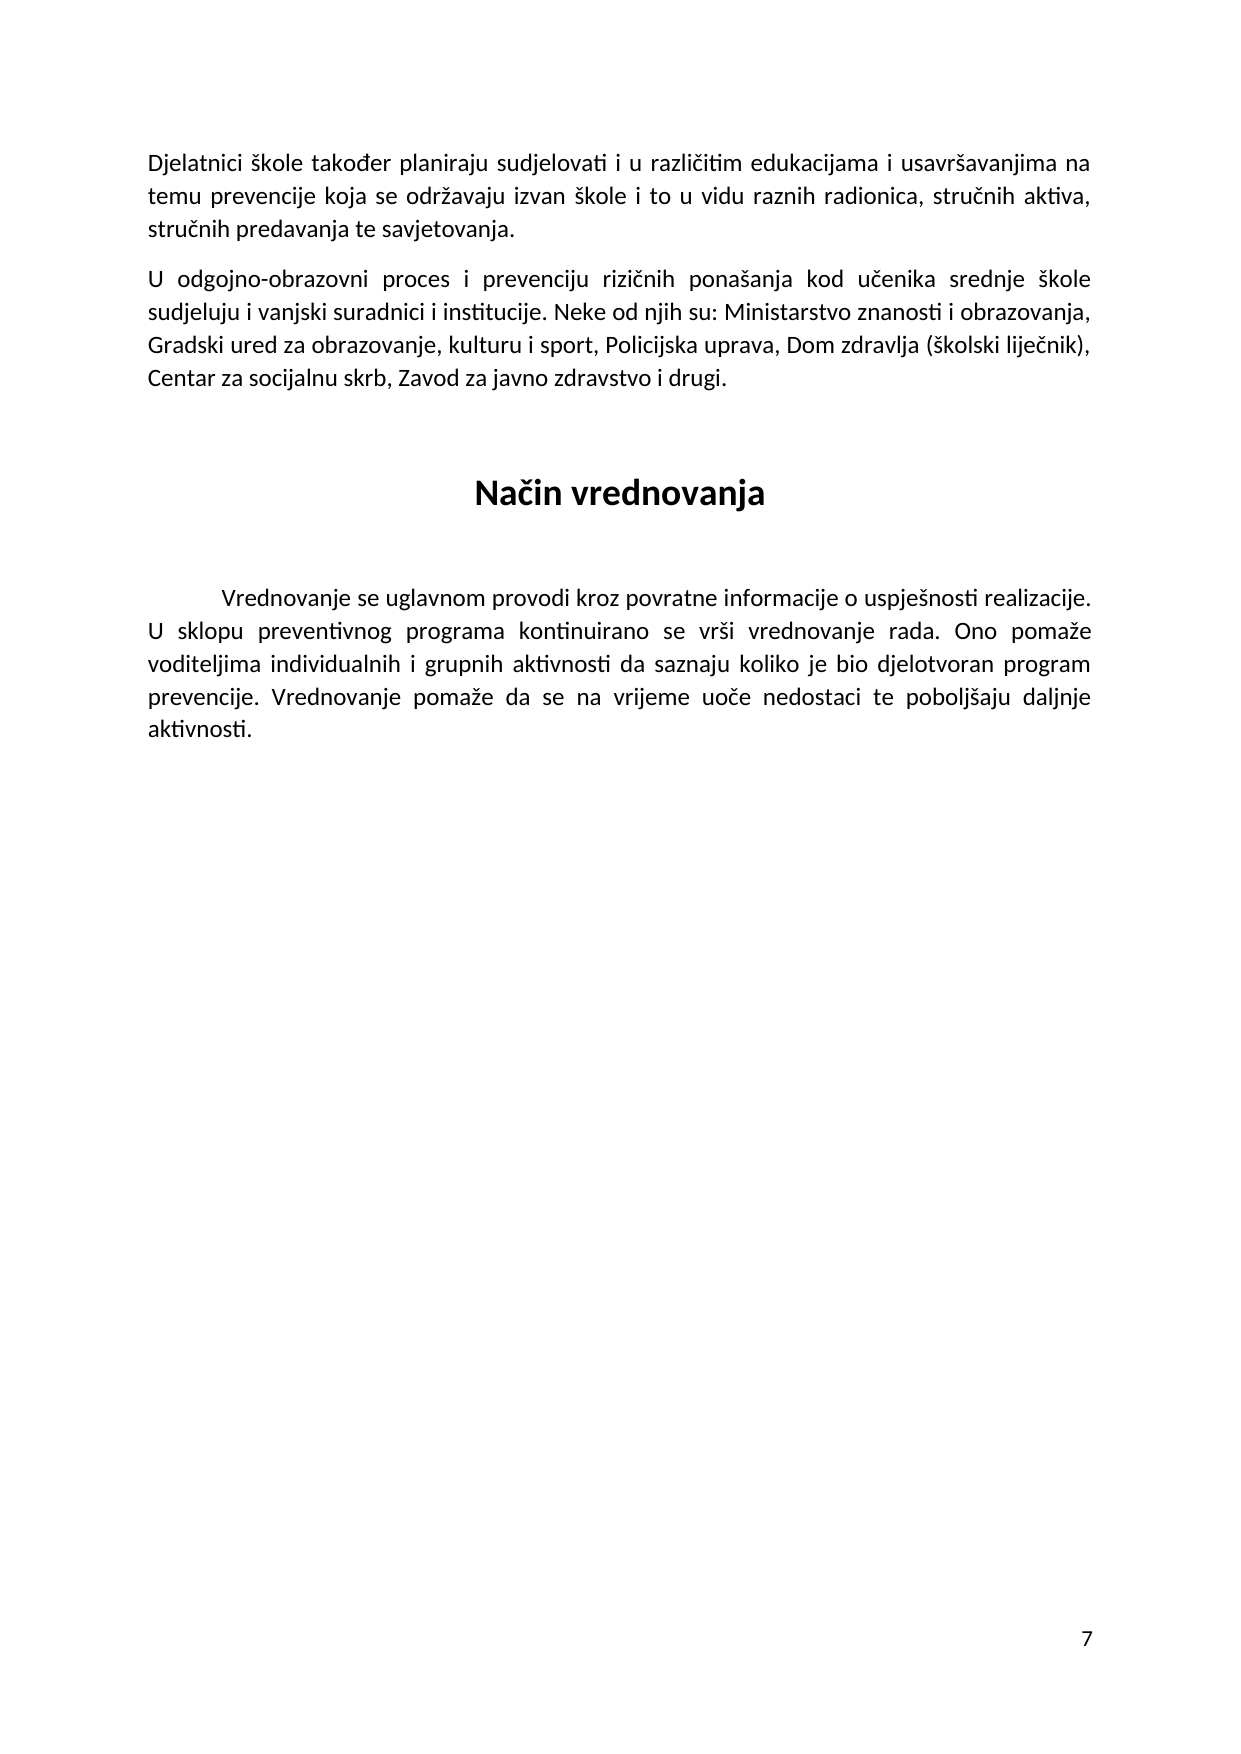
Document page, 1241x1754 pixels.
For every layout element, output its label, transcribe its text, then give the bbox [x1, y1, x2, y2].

text U odgojno-obrazovni proces i prevenciju rizičnih ponašanja kod učenika srednje škole sudjeluju i vanjski suradnici i institucije. Neke od njih su: Ministarstvo znanosti i obrazovanja, Gradski ured za obrazovanje, kulturu i sport, Policijska uprava, Dom zdravlja (školski liječnik), Centar za socijalnu skrb, Zavod za javno zdravstvo i drugi. [148, 263, 1093, 392]
text Djelatnici škole također planiraju sudjelovati i u različitim edukacijama i usavršavanjima na temu prevencije koja se održavaju izvan škole i to u vidu raznih radionica, stručnih aktiva, stručnih predavanja te savjetovanja. [148, 148, 1093, 244]
text Vrednovanje se uglavnom provodi kroz povratne informacije o uspješnosti realizacije. U sklopu preventivnog programa kontinuirano se vrši vrednovanje rada. Ono pomaže voditeljima individualnih i grupnih aktivnosti da saznaju koliko je bio djelotvoran program prevencije. Vrednovanje pomaže da se na vrijeme uoče nedostaci te poboljšaju daljnje aktivnosti. [148, 582, 1093, 744]
subtitle Način vrednovanja [148, 469, 1093, 515]
